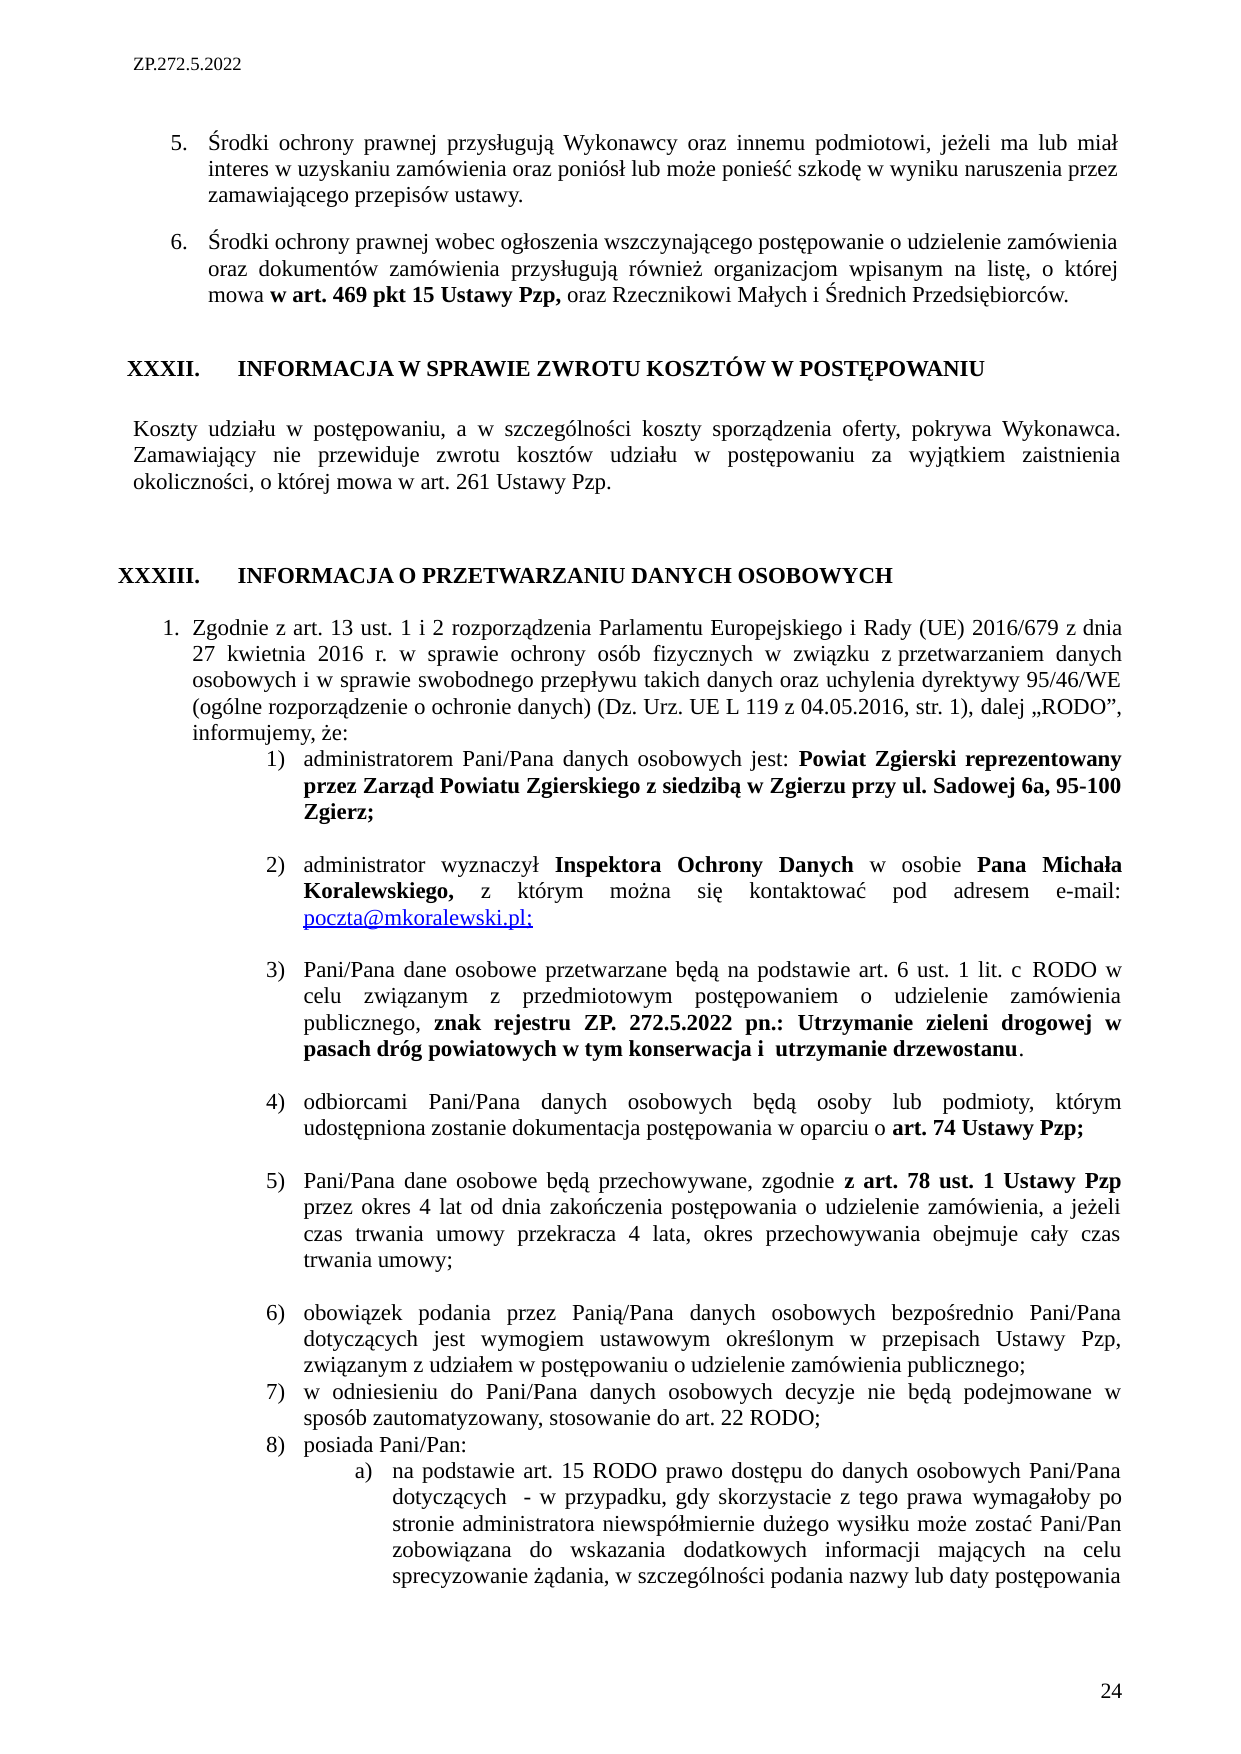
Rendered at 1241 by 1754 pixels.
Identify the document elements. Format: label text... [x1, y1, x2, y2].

list administrator wyznaczył Inspektora Ochrony Danych w osobie Pana Michała Koralewskiego, z którym można się kontaktować pod adresem e-mail: poczta@mkoralewski.pl; [266, 851, 1122, 930]
list INFORMACJA O PRZETWARZANIU DANYCH OSOBOWYCH [200, 562, 1122, 588]
text Koszty udziału w postępowaniu, a w szczególności koszty sporządzenia oferty, pokrywa Wykonawca. Zamawiający nie przewiduje zwrotu kosztów udziału w postępowaniu za wyjątkiem zaistnienia okoliczności, o której mowa w art. 261 Ustawy Pzp. [133, 415, 1122, 494]
list Pani/Pana dane osobowe będą przechowywane, zgodnie z art. 78 ust. 1 Ustawy Pzp przez okres 4 lat od dnia zakończenia postępowania o udzielenie zamówienia, a jeżeli czas trwania umowy przekracza 4 lata, okres przechowywania obejmuje cały czas trwania umowy; [266, 1167, 1122, 1272]
list obowiązek podania przez Panią/Pana danych osobowych bezpośrednio Pani/Pana dotyczących jest wymogiem ustawowym określonym w przepisach Ustawy Pzp, związanym z udziałem w postępowaniu o udzielenie zamówienia publicznego; [266, 1299, 1122, 1378]
list Pani/Pana dane osobowe przetwarzane będą na podstawie art. 6 ust. 1 lit. c RODO w celu związanym z przedmiotowym postępowaniem o udzielenie zamówienia publicznego, znak rejestru ZP. 272.5.2022 pn.: Utrzymanie zieleni drogowej w pasach dróg powiatowych w tym konserwacja i utrzymanie drzewostanu. [266, 956, 1122, 1062]
list odbiorcami Pani/Pana danych osobowych będą osoby lub podmioty, którym udostępniona zostanie dokumentacja postępowania w oparciu o art. 74 Ustawy Pzp; [266, 1088, 1122, 1141]
list Zgodnie z art. 13 ust. 1 i 2 rozporządzenia Parlamentu Europejskiego i Rady (UE) 2016/679 z dnia 27 kwietnia 2016 r. w sprawie ochrony osób fizycznych w związku z przetwarzaniem danych osobowych i w sprawie swobodnego przepływu takich danych oraz uchylenia dyrektywy 95/46/WE (ogólne rozporządzenie o ochronie danych) (Dz. Urz. UE L 119 z 04.05.2016, str. 1), dalej „RODO”, informujemy, że: [162, 614, 1122, 745]
list posiada Pani/Pan: [266, 1431, 1122, 1457]
list INFORMACJA W SPRAWIE ZWROTU KOSZTÓW W POSTĘPOWANIU [200, 355, 1122, 381]
list administratorem Pani/Pana danych osobowych jest: Powiat Zgierski reprezentowany przez Zarząd Powiatu Zgierskiego z siedzibą w Zgierzu przy ul. Sadowej 6a, 95-100 Zgierz; [266, 745, 1122, 824]
list Środki ochrony prawnej przysługują Wykonawcy oraz innemu podmiotowi, jeżeli ma lub miał interes w uzyskaniu zamówienia oraz poniósł lub może ponieść szkodę w wyniku naruszenia przez zamawiającego przepisów ustawy. [170, 128, 1119, 208]
list w odniesieniu do Pani/Pana danych osobowych decyzje nie będą podejmowane w sposób zautomatyzowany, stosowanie do art. 22 RODO; [266, 1378, 1122, 1431]
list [354, 1457, 1122, 1589]
list Środki ochrony prawnej wobec ogłoszenia wszczynającego postępowanie o udzielenie zamówienia oraz dokumentów zamówienia przysługują również organizacjom wpisanym na listę, o której mowa w art. 469 pkt 15 Ustawy Pzp, oraz Rzecznikowi Małych i Średnich Przedsiębiorców. [170, 228, 1119, 307]
